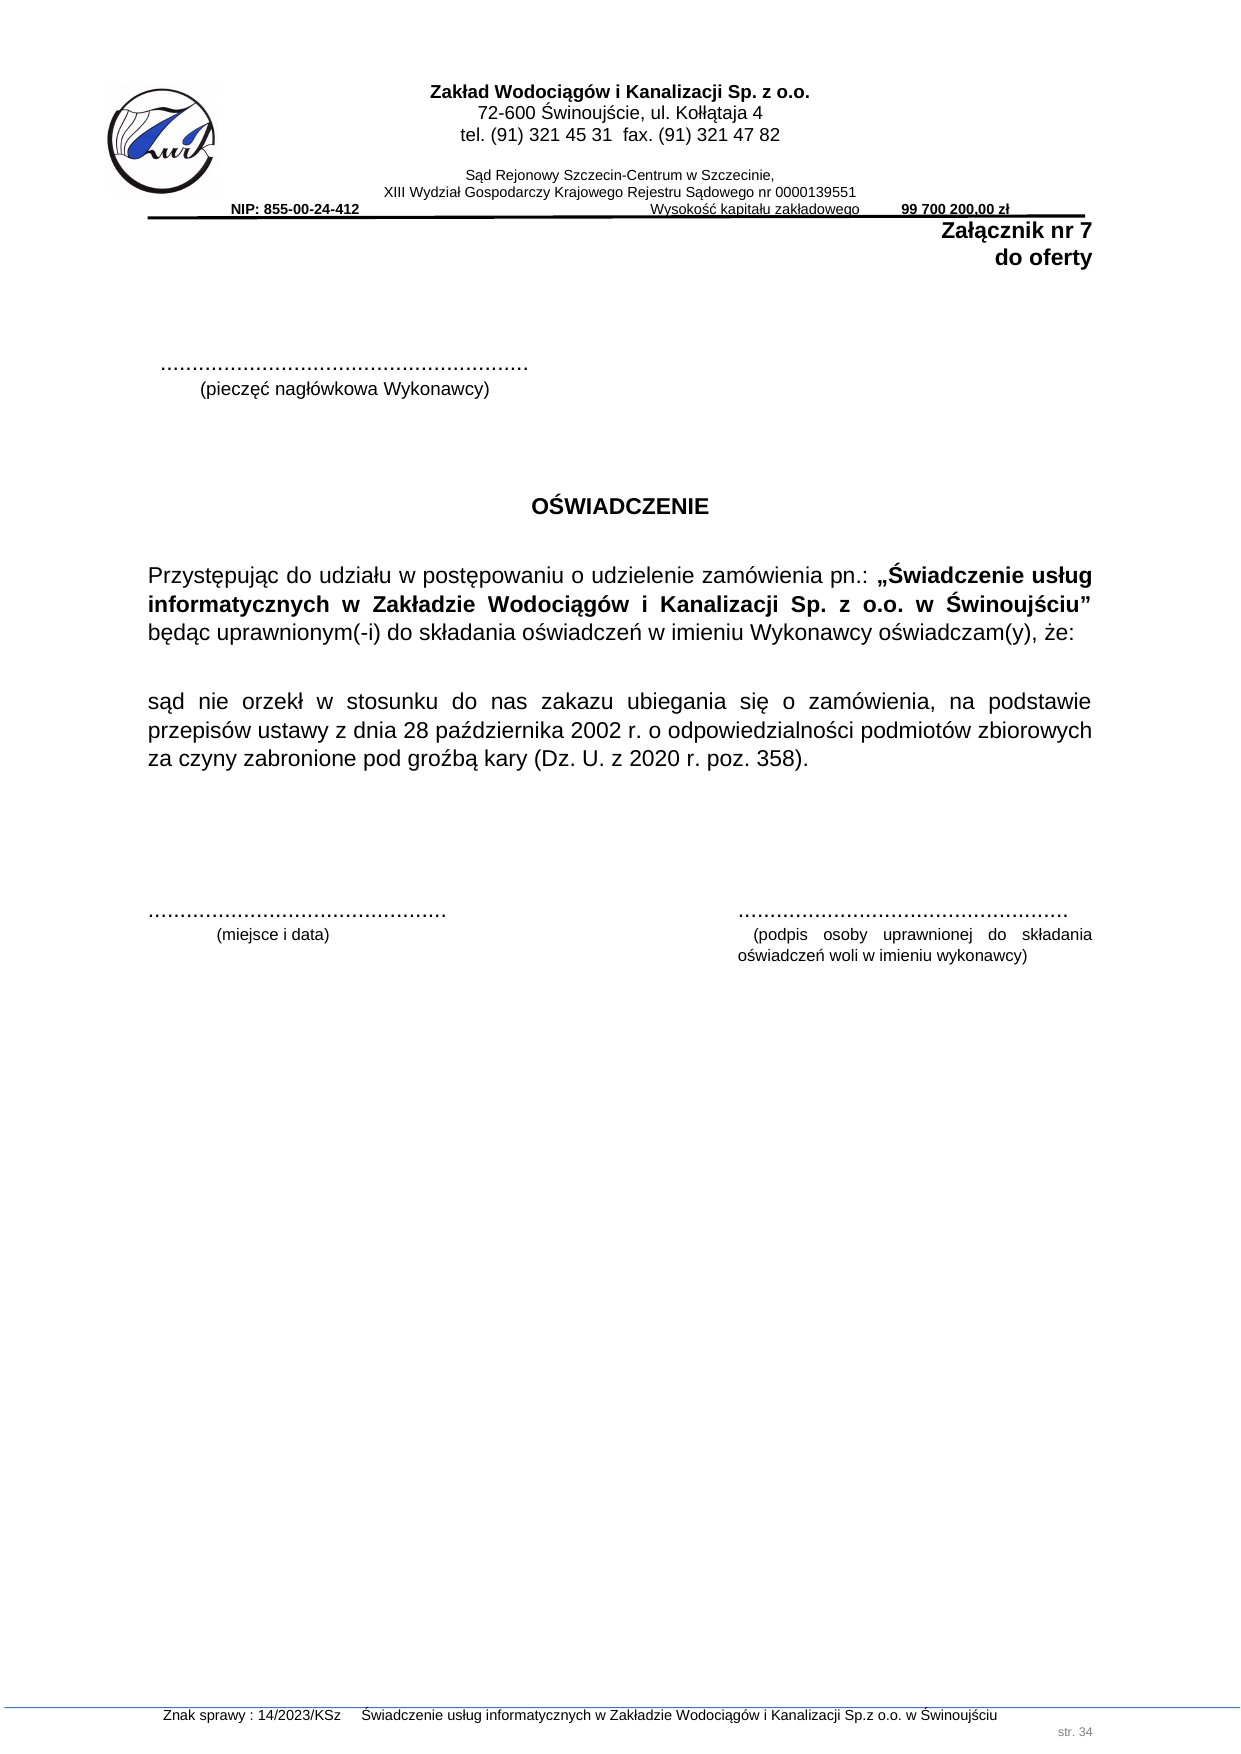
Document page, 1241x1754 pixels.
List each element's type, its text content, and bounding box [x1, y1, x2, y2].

text sąd nie orzekł w stosunku do nas zakazu ubiegania się o zamówienia, na podstawie przepisów ustawy z dnia 28 października 2002 r. o odpowiedzialności podmiotów zbiorowych za czyny zabronione pod groźbą kary (Dz. U. z 2020 r. poz. 358). [148, 688, 1093, 772]
text ............................................... .................................................... [148, 896, 1092, 923]
text OŚWIADCZENIE [148, 493, 1092, 519]
text (pieczęć nagłówkowa Wykonawcy) [148, 378, 541, 399]
picture [104, 85, 218, 198]
text (miejsce i data) (podpis osoby uprawnionej do składania oświadczeń woli w imieniu wykonawcy) [216, 925, 1092, 965]
text .......................................................... [148, 349, 541, 376]
subtitle Załącznik nr 7 [148, 217, 1092, 243]
text Przystępując do udziału w postępowaniu o udzielenie zamówienia pn.: „Świadczenie usług informatycznych w Zakładzie Wodociągów i Kanalizacji Sp. z o.o. w Świnoujściu” będąc uprawnionym(-i) do składania oświadczeń w imieniu Wykonawcy oświadczam(y), że: [148, 562, 1092, 645]
subtitle do oferty [148, 243, 1092, 308]
